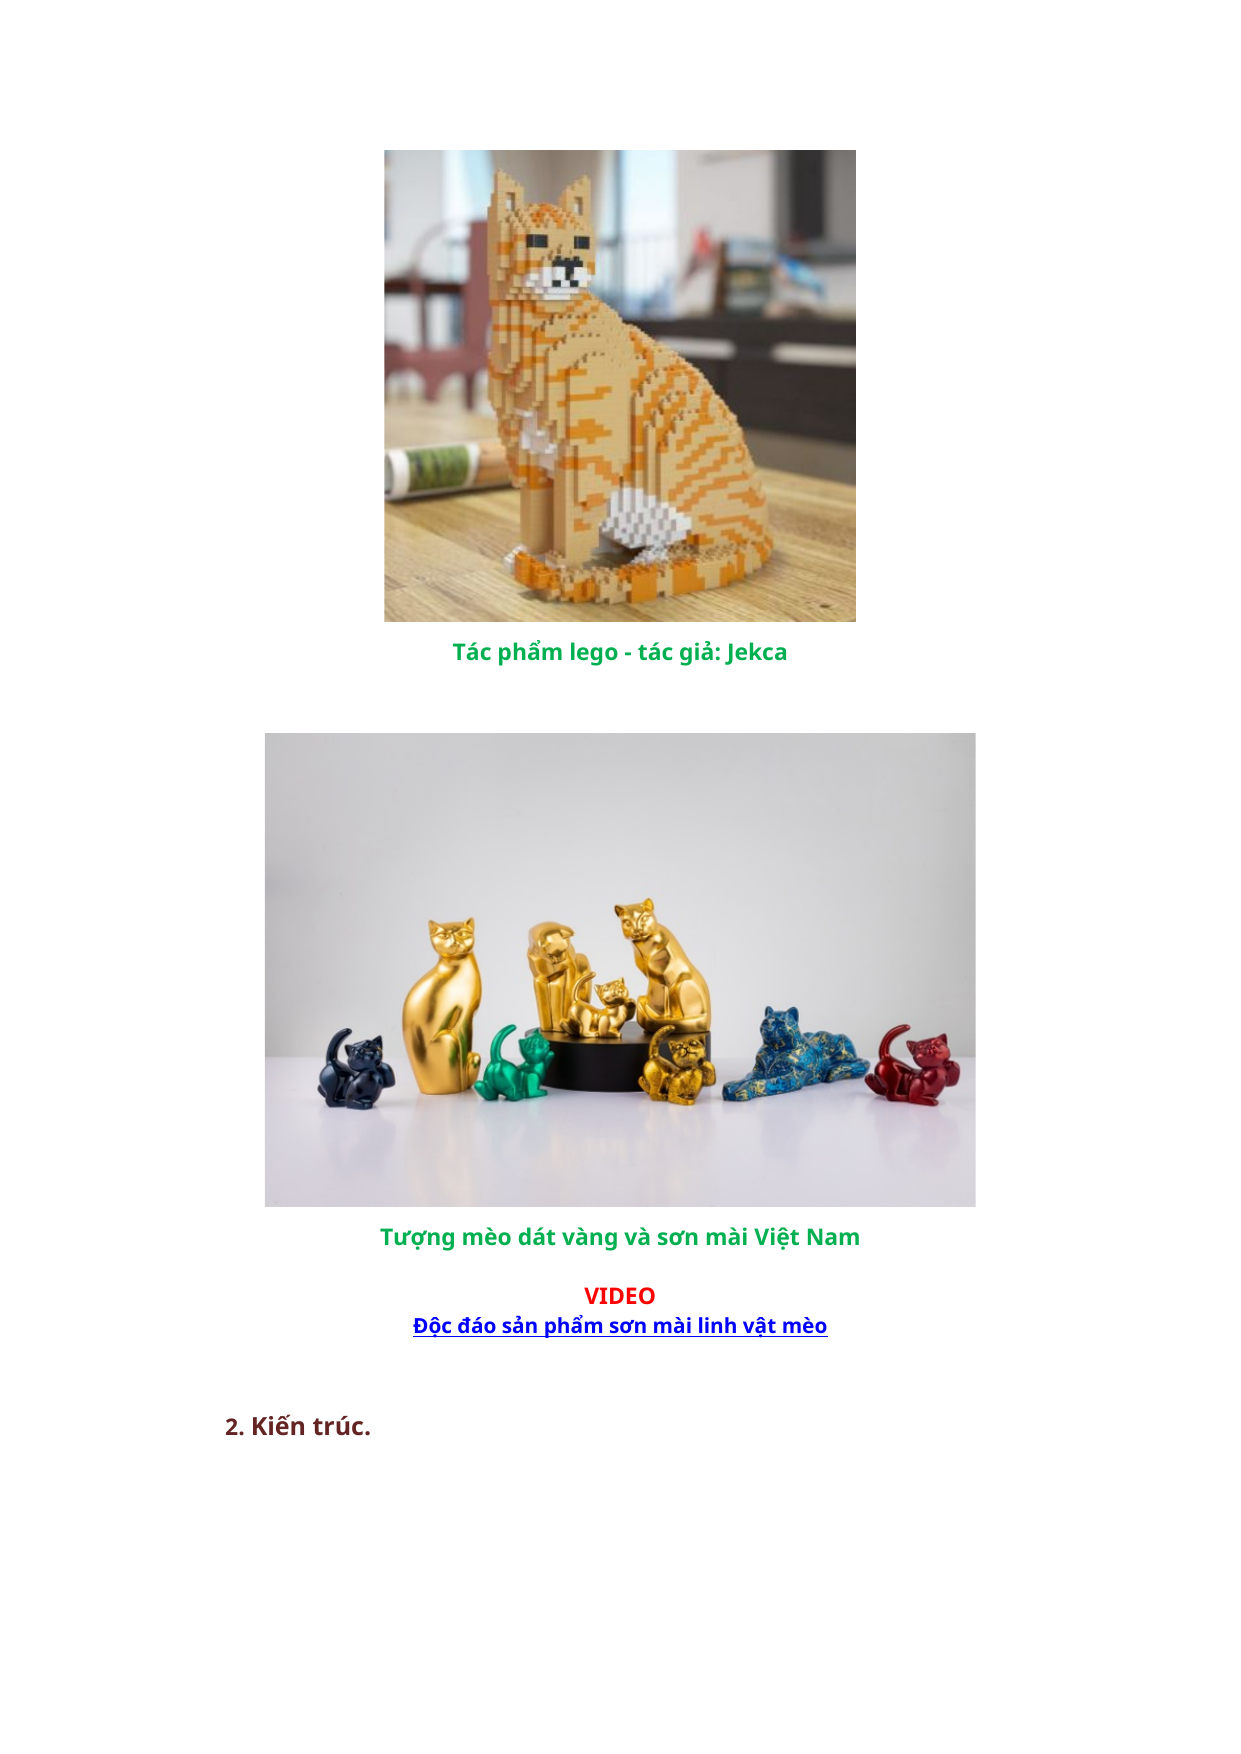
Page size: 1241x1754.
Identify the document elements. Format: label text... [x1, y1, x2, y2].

picture [384, 150, 856, 622]
text Tượng mèo dát vàng và sơn mài Việt Nam [150, 1221, 1090, 1252]
text VIDEO [150, 1280, 1090, 1311]
picture [264, 733, 976, 1207]
text 2. Kiến trúc. [150, 1408, 1090, 1443]
text Độc đáo sản phẩm sơn mài linh vật mèo [150, 1311, 1090, 1340]
text Tác phẩm lego - tác giả: Jekca [150, 635, 1090, 667]
